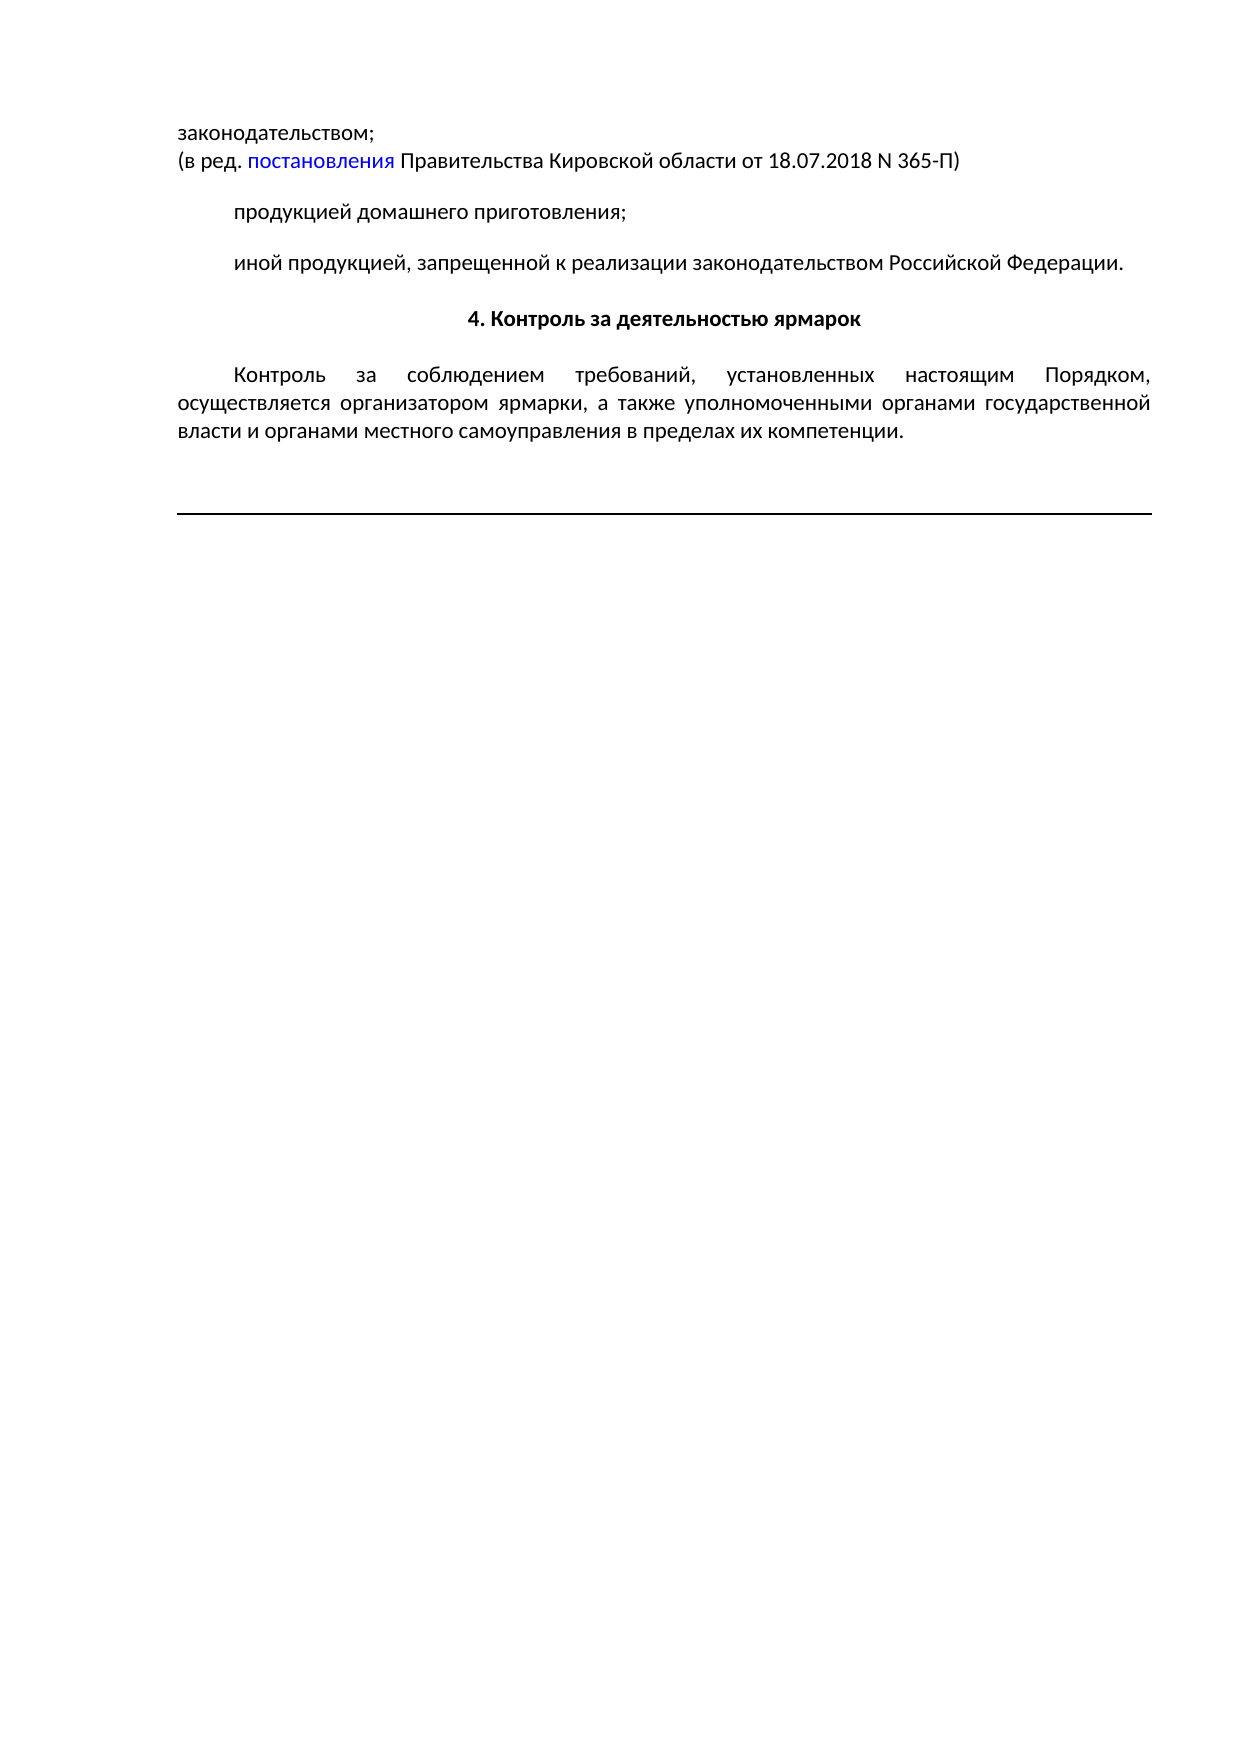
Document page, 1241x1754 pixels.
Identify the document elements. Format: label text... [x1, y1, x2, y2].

text Контроль за соблюдением требований, установленных настоящим Порядком, осуществляется организатором ярмарки, а также уполномоченными органами государственной власти и органами местного самоуправления в пределах их компетенции. [177, 360, 1152, 444]
text продукцией домашнего приготовления; [177, 197, 1152, 225]
text иной продукцией, запрещенной к реализации законодательством Российской Федерации. [177, 248, 1152, 276]
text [177, 118, 1152, 146]
text (в ред. постановления Правительства Кировской области от 18.07.2018 N 365-П) [177, 146, 1152, 174]
title 4. Контроль за деятельностью ярмарок [177, 304, 1152, 332]
